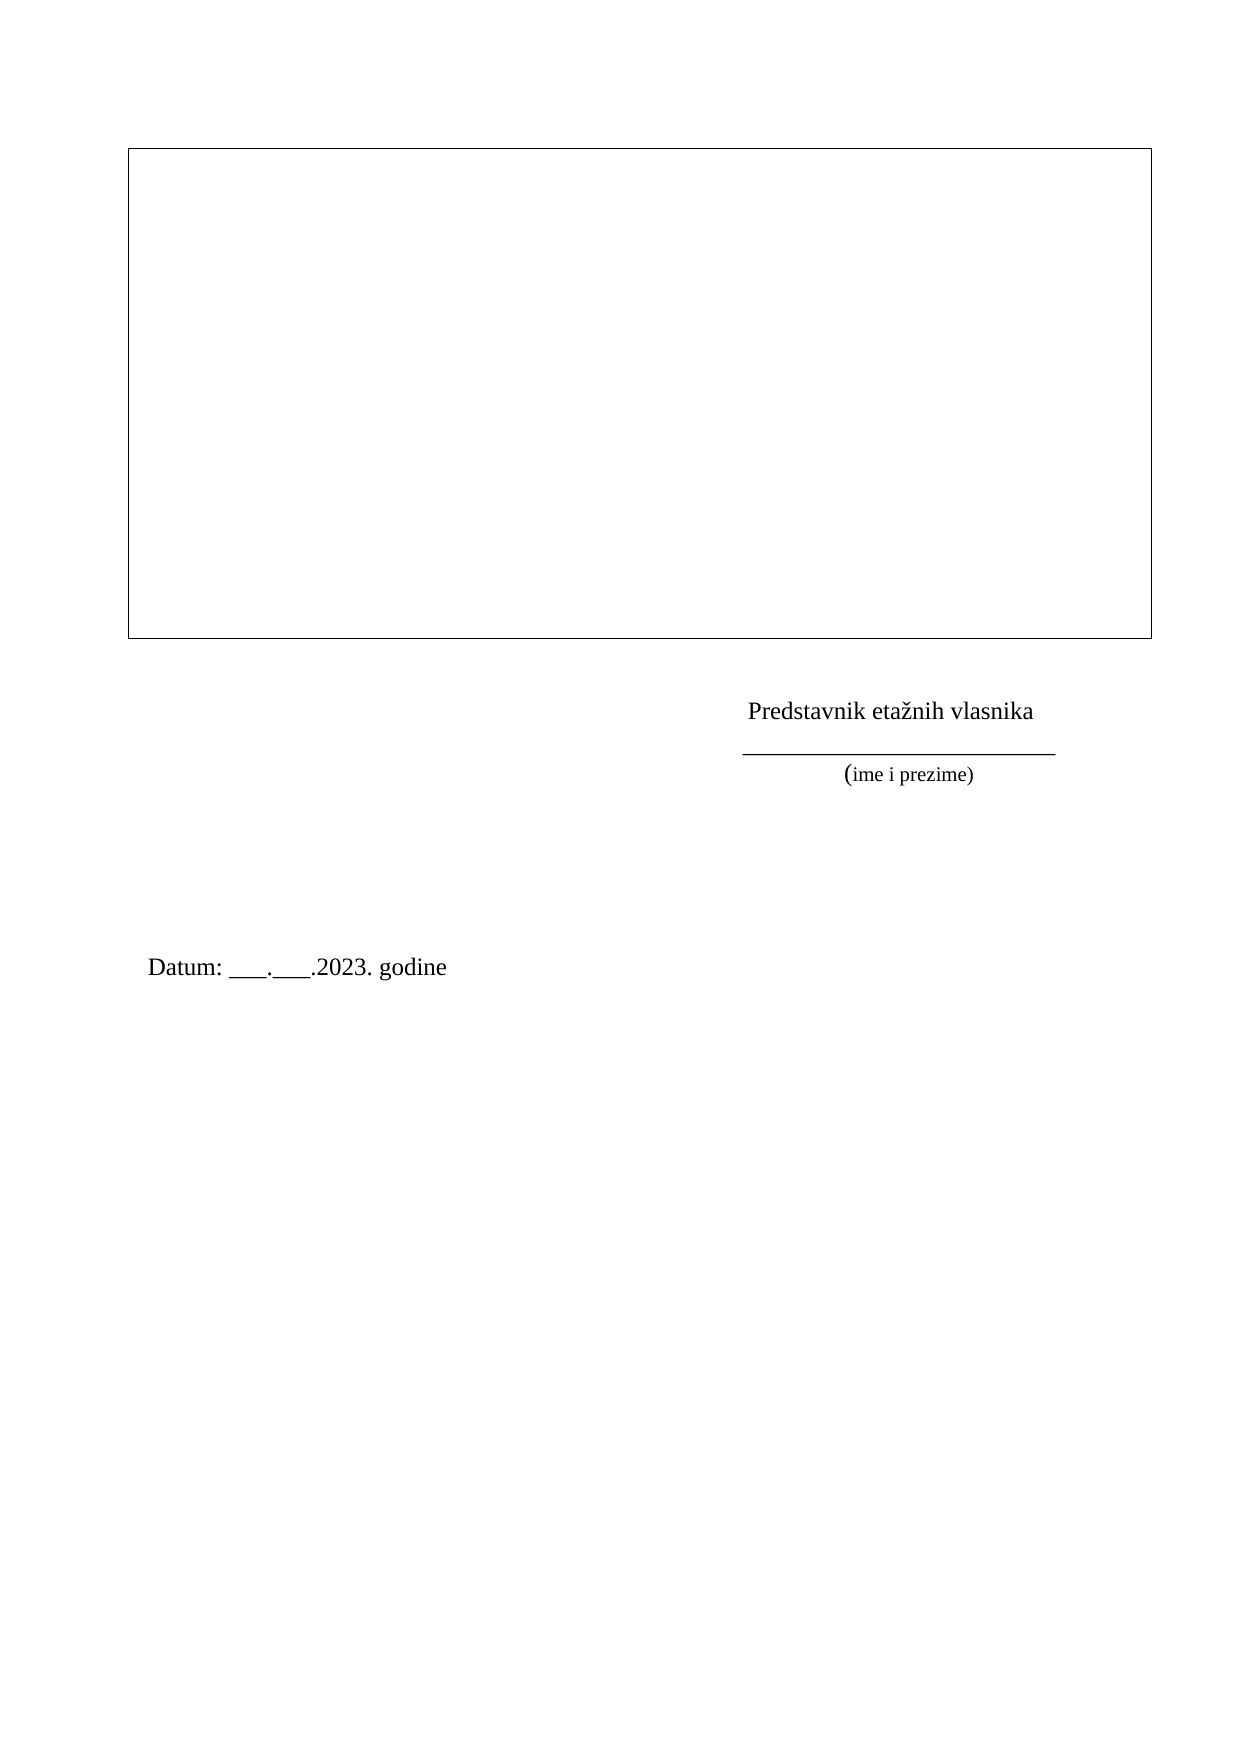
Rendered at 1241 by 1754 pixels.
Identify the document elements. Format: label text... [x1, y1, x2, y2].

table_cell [129, 149, 1151, 637]
text _________________________ [148, 729, 1093, 758]
text (ime i prezime) [148, 758, 1093, 786]
text Predstavnik etažnih vlasnika [148, 696, 1093, 725]
text Datum: ___.___.2023. godine [148, 952, 1093, 981]
